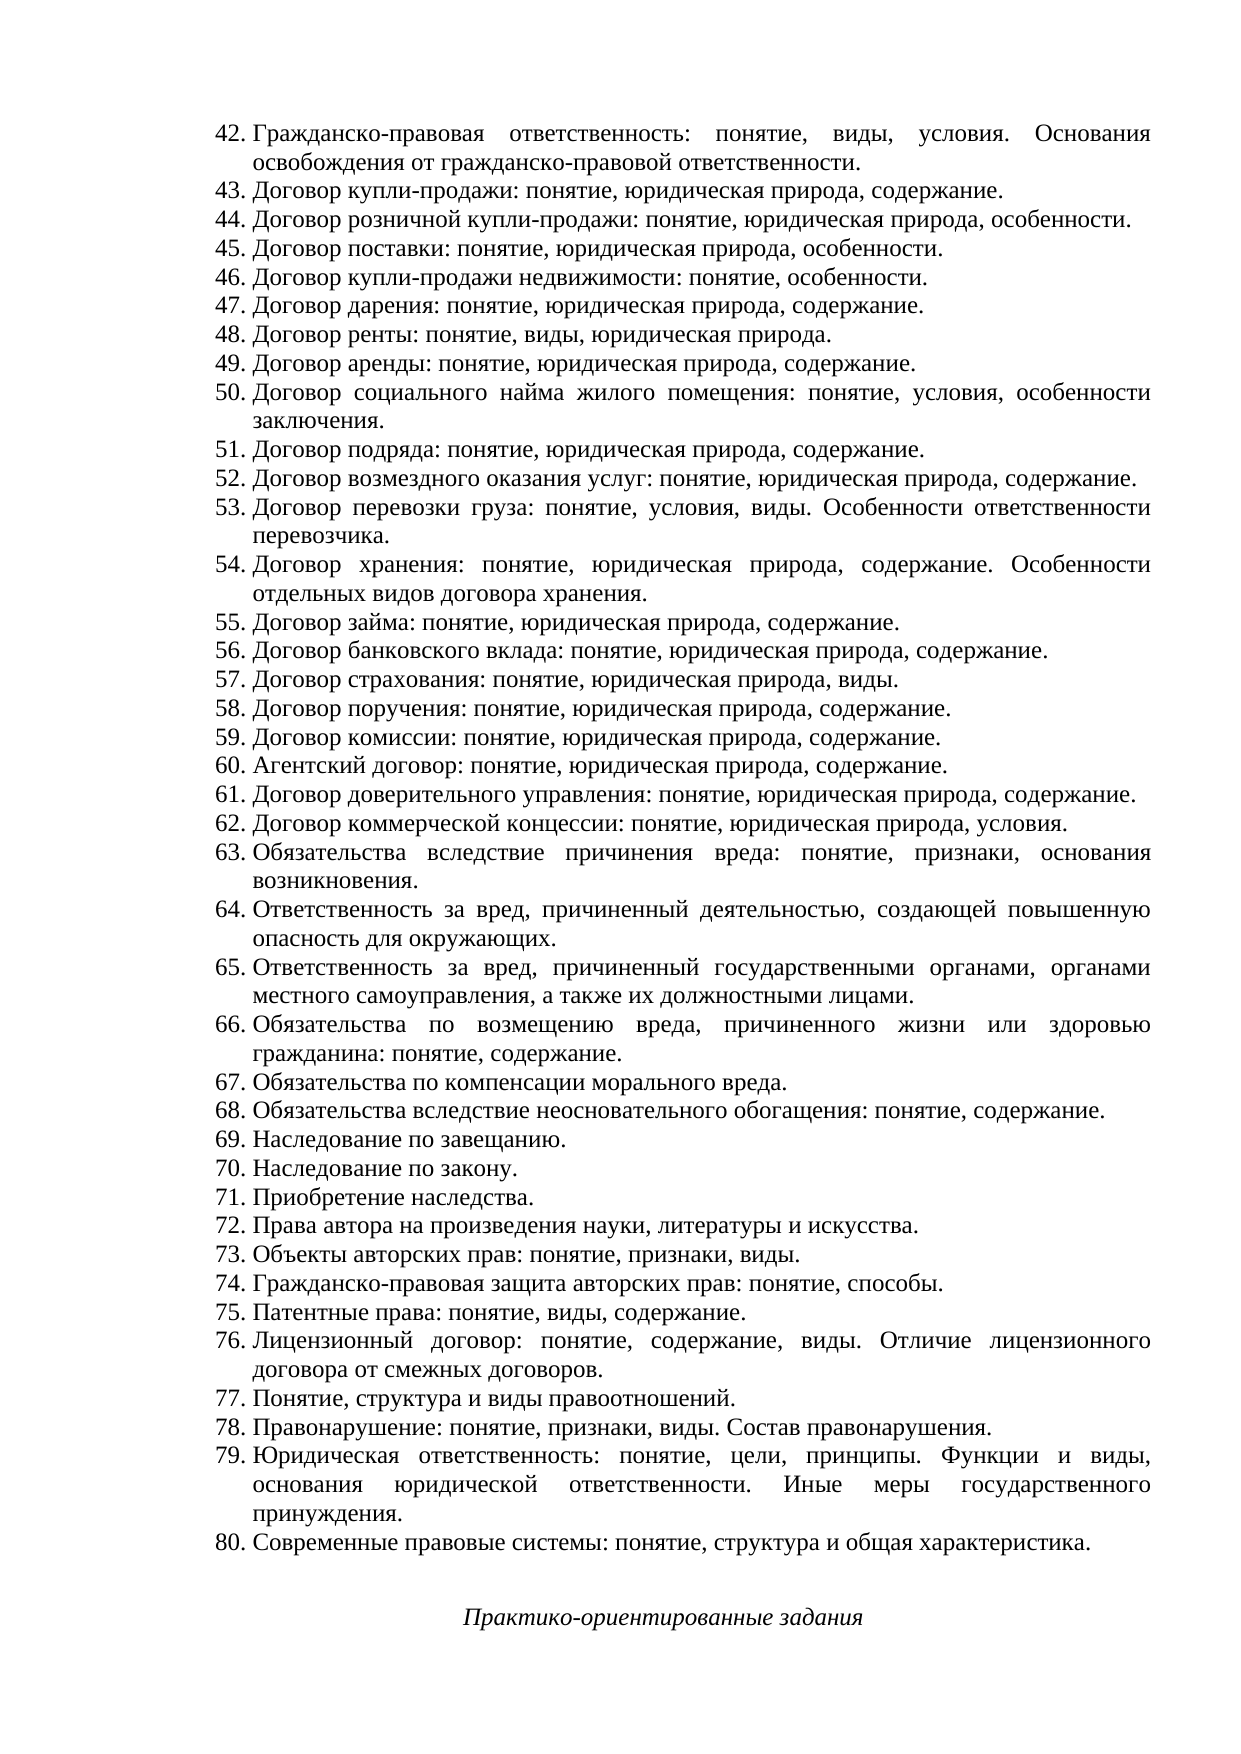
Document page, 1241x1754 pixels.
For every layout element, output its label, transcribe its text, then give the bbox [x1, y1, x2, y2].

list Права автора на произведения науки, литературы и искусства. [215, 1211, 1152, 1239]
list Гражданско-правовая защита авторских прав: понятие, способы. [215, 1268, 1152, 1297]
list Договор подряда: понятие, юридическая природа, содержание. [215, 434, 1152, 463]
list Лицензионный договор: понятие, содержание, виды. Отличие лицензионного договора от смежных договоров. [215, 1326, 1152, 1383]
list Договор дарения: понятие, юридическая природа, содержание. [215, 291, 1152, 319]
list Договор перевозки груза: понятие, условия, виды. Особенности ответственности перевозчика. [215, 492, 1152, 549]
list Договор розничной купли-продажи: понятие, юридическая природа, особенности. [215, 204, 1152, 233]
list Понятие, структура и виды правоотношений. [215, 1383, 1152, 1412]
list Обязательства вследствие неосновательного обогащения: понятие, содержание. [215, 1096, 1152, 1124]
list Агентский договор: понятие, юридическая природа, содержание. [215, 751, 1152, 779]
list Договор комиссии: понятие, юридическая природа, содержание. [215, 722, 1152, 751]
list Договор коммерческой концессии: понятие, юридическая природа, условия. [215, 808, 1152, 837]
list Приобретение наследства. [215, 1182, 1152, 1211]
list Обязательства по компенсации морального вреда. [215, 1067, 1152, 1096]
text Практико-ориентированные задания [177, 1602, 1152, 1631]
list Договор хранения: понятие, юридическая природа, содержание. Особенности отдельных видов договора хранения. [215, 549, 1152, 607]
list Ответственность за вред, причиненный государственными органами, органами местного самоуправления, а также их должностными лицами. [215, 952, 1152, 1009]
list Договор доверительного управления: понятие, юридическая природа, содержание. [215, 779, 1152, 808]
list Юридическая ответственность: понятие, цели, принципы. Функции и виды, основания юридической ответственности. Иные меры государственного принуждения. [215, 1441, 1152, 1527]
list Объекты авторских прав: понятие, признаки, виды. [215, 1239, 1152, 1268]
list Обязательства по возмещению вреда, причиненного жизни или здоровью гражданина: понятие, содержание. [215, 1009, 1152, 1067]
list Договор банковского вклада: понятие, юридическая природа, содержание. [215, 636, 1152, 664]
list Договор ренты: понятие, виды, юридическая природа. [215, 319, 1152, 348]
list Современные правовые системы: понятие, структура и общая характеристика. [215, 1527, 1152, 1556]
list Договор поставки: понятие, юридическая природа, особенности. [215, 233, 1152, 262]
list Договор поручения: понятие, юридическая природа, содержание. [215, 693, 1152, 722]
list Договор займа: понятие, юридическая природа, содержание. [215, 607, 1152, 636]
list Договор страхования: понятие, юридическая природа, виды. [215, 664, 1152, 693]
list Ответственность за вред, причиненный деятельностью, создающей повышенную опасность для окружающих. [215, 894, 1152, 952]
list Патентные права: понятие, виды, содержание. [215, 1297, 1152, 1326]
list Наследование по завещанию. [215, 1124, 1152, 1153]
list Наследование по закону. [215, 1153, 1152, 1182]
list Договор социального найма жилого помещения: понятие, условия, особенности заключения. [215, 377, 1152, 434]
list Договор аренды: понятие, юридическая природа, содержание. [215, 348, 1152, 377]
list Договор купли-продажи: понятие, юридическая природа, содержание. [215, 176, 1152, 204]
list Обязательства вследствие причинения вреда: понятие, признаки, основания возникновения. [215, 837, 1152, 894]
list Гражданско-правовая ответственность: понятие, виды, условия. Основания освобождения от гражданско-правовой ответственности. [215, 118, 1152, 176]
list Договор возмездного оказания услуг: понятие, юридическая природа, содержание. [215, 463, 1152, 492]
list Правонарушение: понятие, признаки, виды. Состав правонарушения. [215, 1412, 1152, 1441]
list Договор купли-продажи недвижимости: понятие, особенности. [215, 262, 1152, 291]
